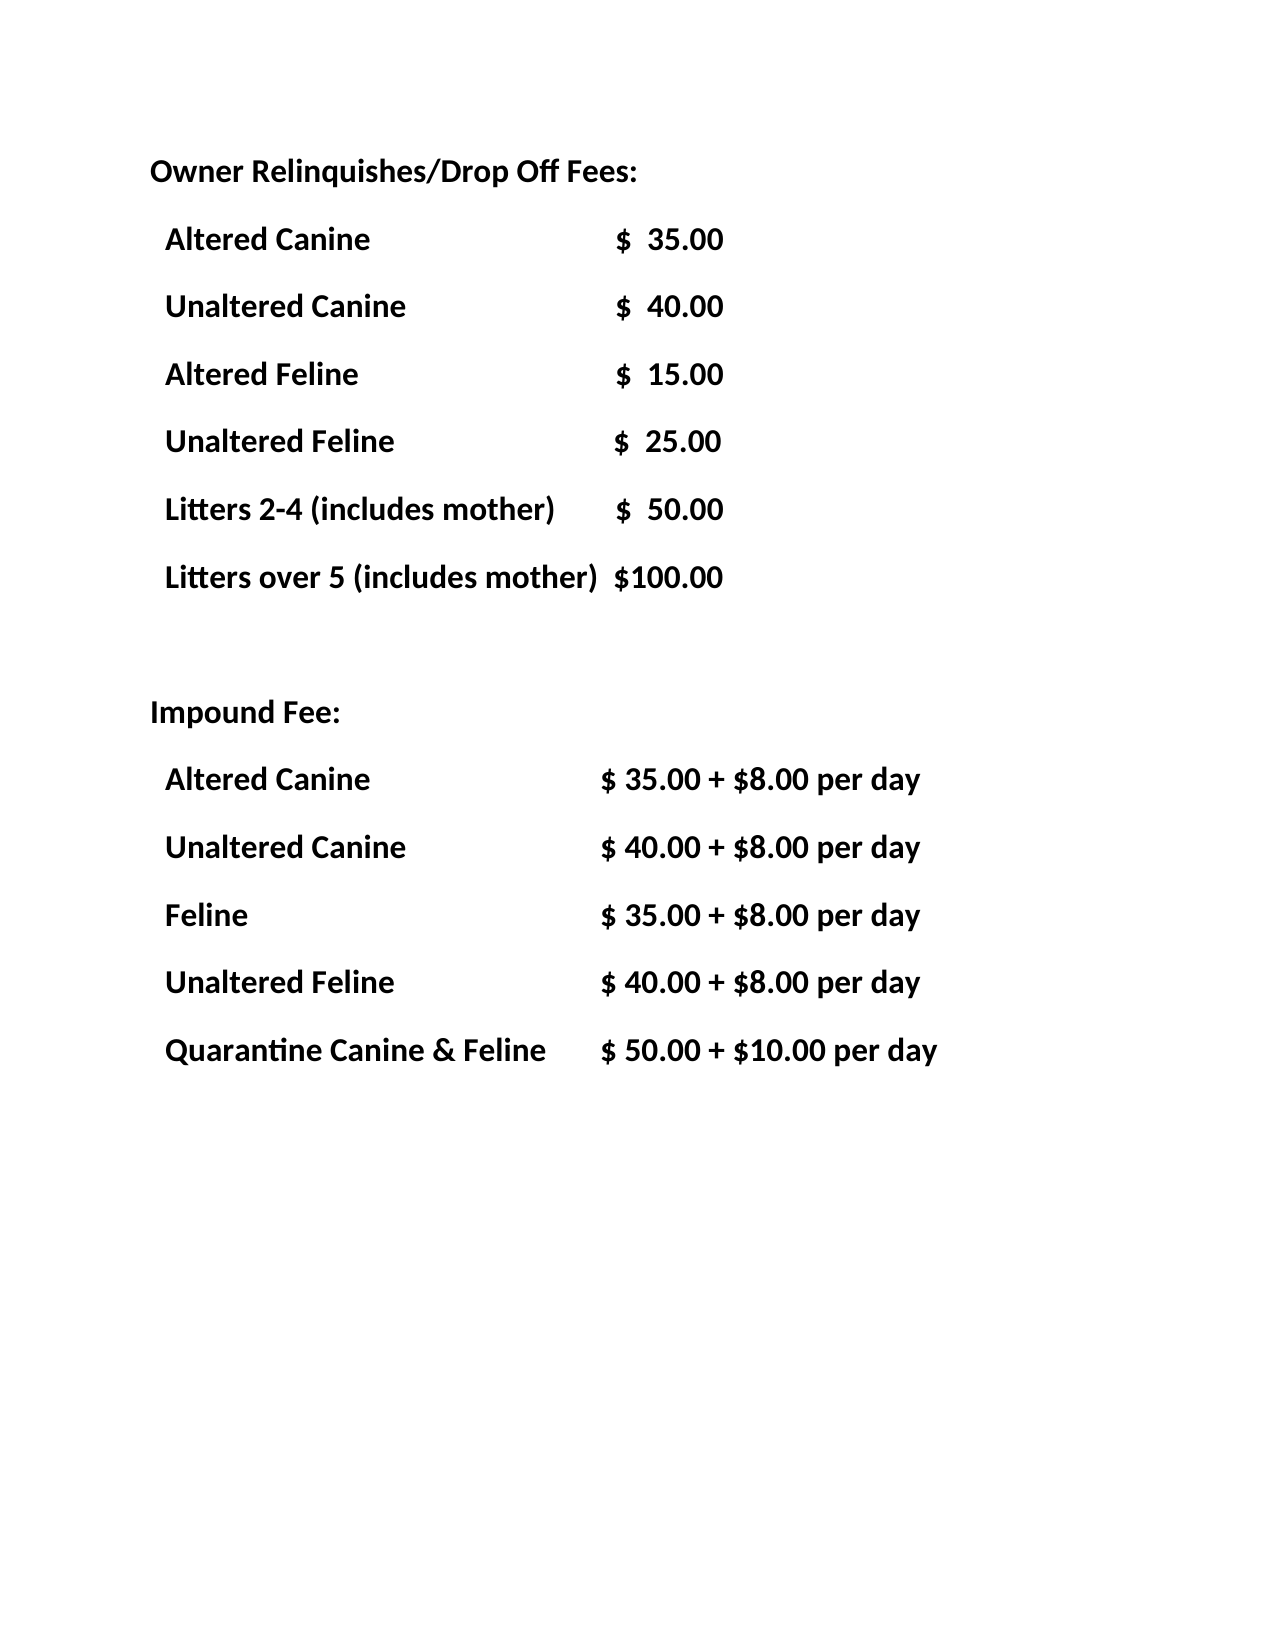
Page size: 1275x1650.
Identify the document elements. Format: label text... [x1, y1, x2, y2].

text Unaltered Feline $ 25.00 [150, 420, 1125, 461]
text Quarantine Canine & Feline $ 50.00 + $10.00 per day [150, 1029, 1125, 1069]
text Feline $ 35.00 + $8.00 per day [150, 894, 1125, 934]
text Owner Relinquishes/Drop Off Fees: [150, 150, 1125, 191]
text Altered Canine $ 35.00 [150, 218, 1125, 258]
text Unaltered Feline $ 40.00 + $8.00 per day [150, 961, 1125, 1002]
text Unaltered Canine $ 40.00 + $8.00 per day [150, 826, 1125, 867]
text Litters over 5 (includes mother) $100.00 [150, 556, 1125, 596]
text Impound Fee: [150, 691, 1125, 732]
text Altered Feline $ 15.00 [150, 353, 1125, 393]
text Litters 2-4 (includes mother) $ 50.00 [150, 488, 1125, 529]
text Unaltered Canine $ 40.00 [150, 285, 1125, 326]
text Altered Canine $ 35.00 + $8.00 per day [150, 758, 1125, 799]
